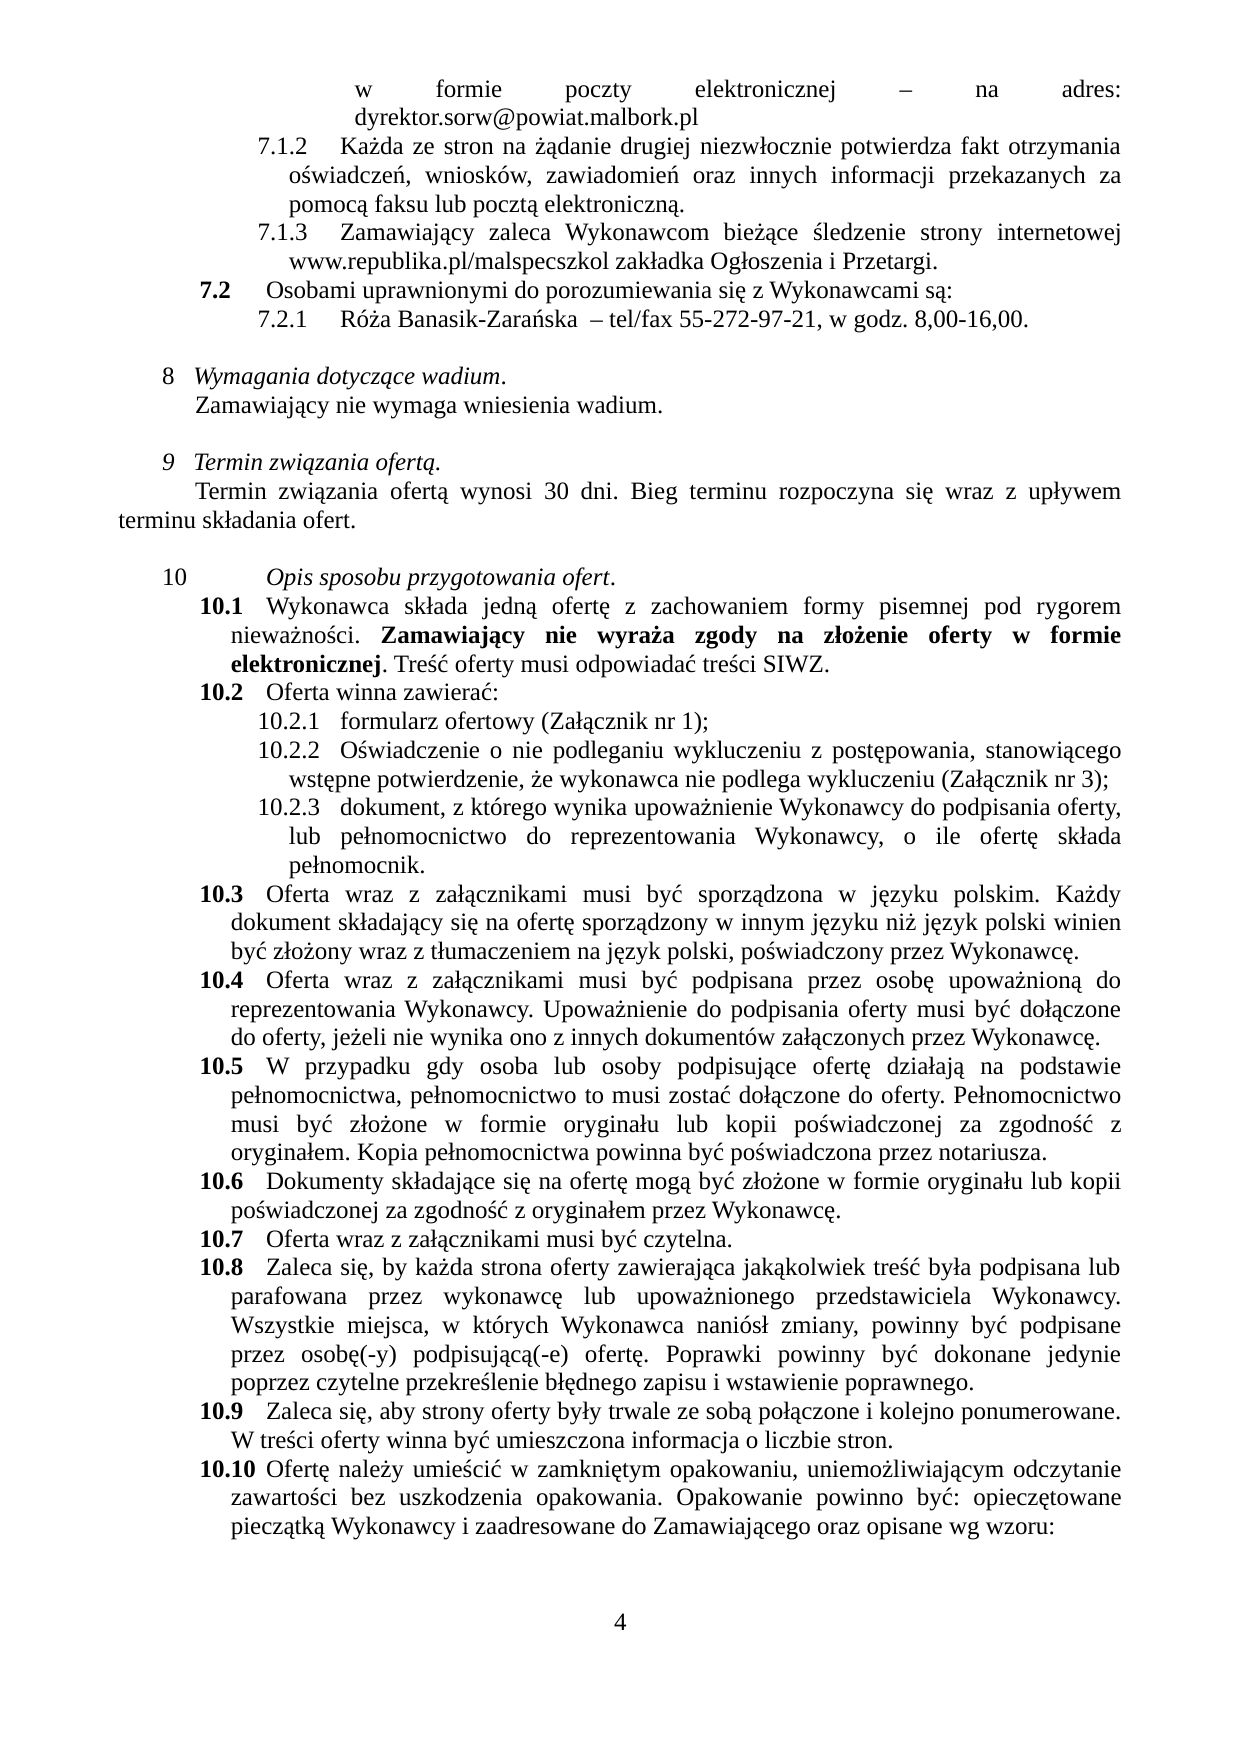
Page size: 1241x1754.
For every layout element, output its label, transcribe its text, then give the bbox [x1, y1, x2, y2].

list Każda ze stron na żądanie drugiej niezwłocznie potwierdza fakt otrzymania oświadczeń, wniosków, zawiadomień oraz innych informacji przekazanych za pomocą faksu lub pocztą elektroniczną. [251, 131, 1122, 217]
list Zaleca się, aby strony oferty były trwale ze sobą połączone i kolejno ponumerowane. W treści oferty winna być umieszczona informacja o liczbie stron. [193, 1396, 1122, 1454]
list Zaleca się, by każda strona oferty zawierająca jakąkolwiek treść była podpisana lub parafowana przez wykonawcę lub upoważnionego przedstawiciela Wykonawcy. Wszystkie miejsca, w których Wykonawca naniósł zmiany, powinny być podpisane przez osobę(-y) podpisującą(-e) ofertę. Poprawki powinny być dokonane jedynie poprzez czytelne przekreślenie błędnego zapisu i wstawienie poprawnego. [193, 1252, 1122, 1396]
text Termin związania ofertą wynosi 30 dni. Bieg terminu rozpoczyna się wraz z upływem terminu składania ofert. [118, 476, 1122, 534]
list Osobami uprawnionymi do porozumiewania się z Wykonawcami są: [193, 275, 1122, 304]
list Ofertę należy umieścić w zamkniętym opakowaniu, uniemożliwiającym odczytanie zawartości bez uszkodzenia opakowania. Opakowanie powinno być: opieczętowane pieczątką Wykonawcy i zaadresowane do Zamawiającego oraz opisane wg wzoru: [193, 1454, 1122, 1540]
list dokument, z którego wynika upoważnienie Wykonawcy do podpisania oferty, lub pełnomocnictwo do reprezentowania Wykonawcy, o ile ofertę składa pełnomocnik. [251, 792, 1122, 879]
list formularz ofertowy (Załącznik nr 1); [251, 706, 1122, 735]
list Wykonawca składa jedną ofertę z zachowaniem formy pisemnej pod rygorem nieważności. Zamawiający nie wyraża zgody na złożenie oferty w formie elektronicznej. Treść oferty musi odpowiadać treści SIWZ. [193, 591, 1122, 677]
list Róża Banasik-Zarańska – tel/fax 55-272-97-21, w godz. 8,00-16,00. [251, 304, 1122, 332]
list Oferta winna zawierać: [193, 677, 1122, 706]
list Wymagania dotyczące wadium. [156, 361, 1122, 390]
list Zamawiający zaleca Wykonawcom bieżące śledzenie strony internetowej www.republika.pl/malspecszkol zakładka Ogłoszenia i Przetargi. [251, 217, 1122, 275]
list Oferta wraz z załącznikami musi być sporządzona w języku polskim. Każdy dokument składający się na ofertę sporządzony w innym języku niż język polski winien być złożony wraz z tłumaczeniem na język polski, poświadczony przez Wykonawcę. [193, 879, 1122, 965]
list Opis sposobu przygotowania ofert. [156, 562, 1122, 591]
list Dokumenty składające się na ofertę mogą być złożone w formie oryginału lub kopii poświadczonej za zgodność z oryginałem przez Wykonawcę. [193, 1166, 1122, 1224]
list Oświadczenie o nie podleganiu wykluczeniu z postępowania, stanowiącego wstępne potwierdzenie, że wykonawca nie podlega wykluczeniu (Załącznik nr 3); [251, 735, 1122, 792]
text Zamawiający nie wymaga wniesienia wadium. [118, 390, 1122, 419]
list Termin związania ofertą. [156, 447, 1122, 476]
list Oferta wraz z załącznikami musi być czytelna. [193, 1224, 1122, 1252]
list W przypadku gdy osoba lub osoby podpisujące ofertę działają na podstawie pełnomocnictwa, pełnomocnictwo to musi zostać dołączone do oferty. Pełnomocnictwo musi być złożone w formie oryginału lub kopii poświadczonej za zgodność z oryginałem. Kopia pełnomocnictwa powinna być poświadczona przez notariusza. [193, 1051, 1122, 1166]
list Oferta wraz z załącznikami musi być podpisana przez osobę upoważnioną do reprezentowania Wykonawcy. Upoważnienie do podpisania oferty musi być dołączone do oferty, jeżeli nie wynika ono z innych dokumentów załączonych przez Wykonawcę. [193, 965, 1122, 1051]
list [354, 74, 1122, 131]
